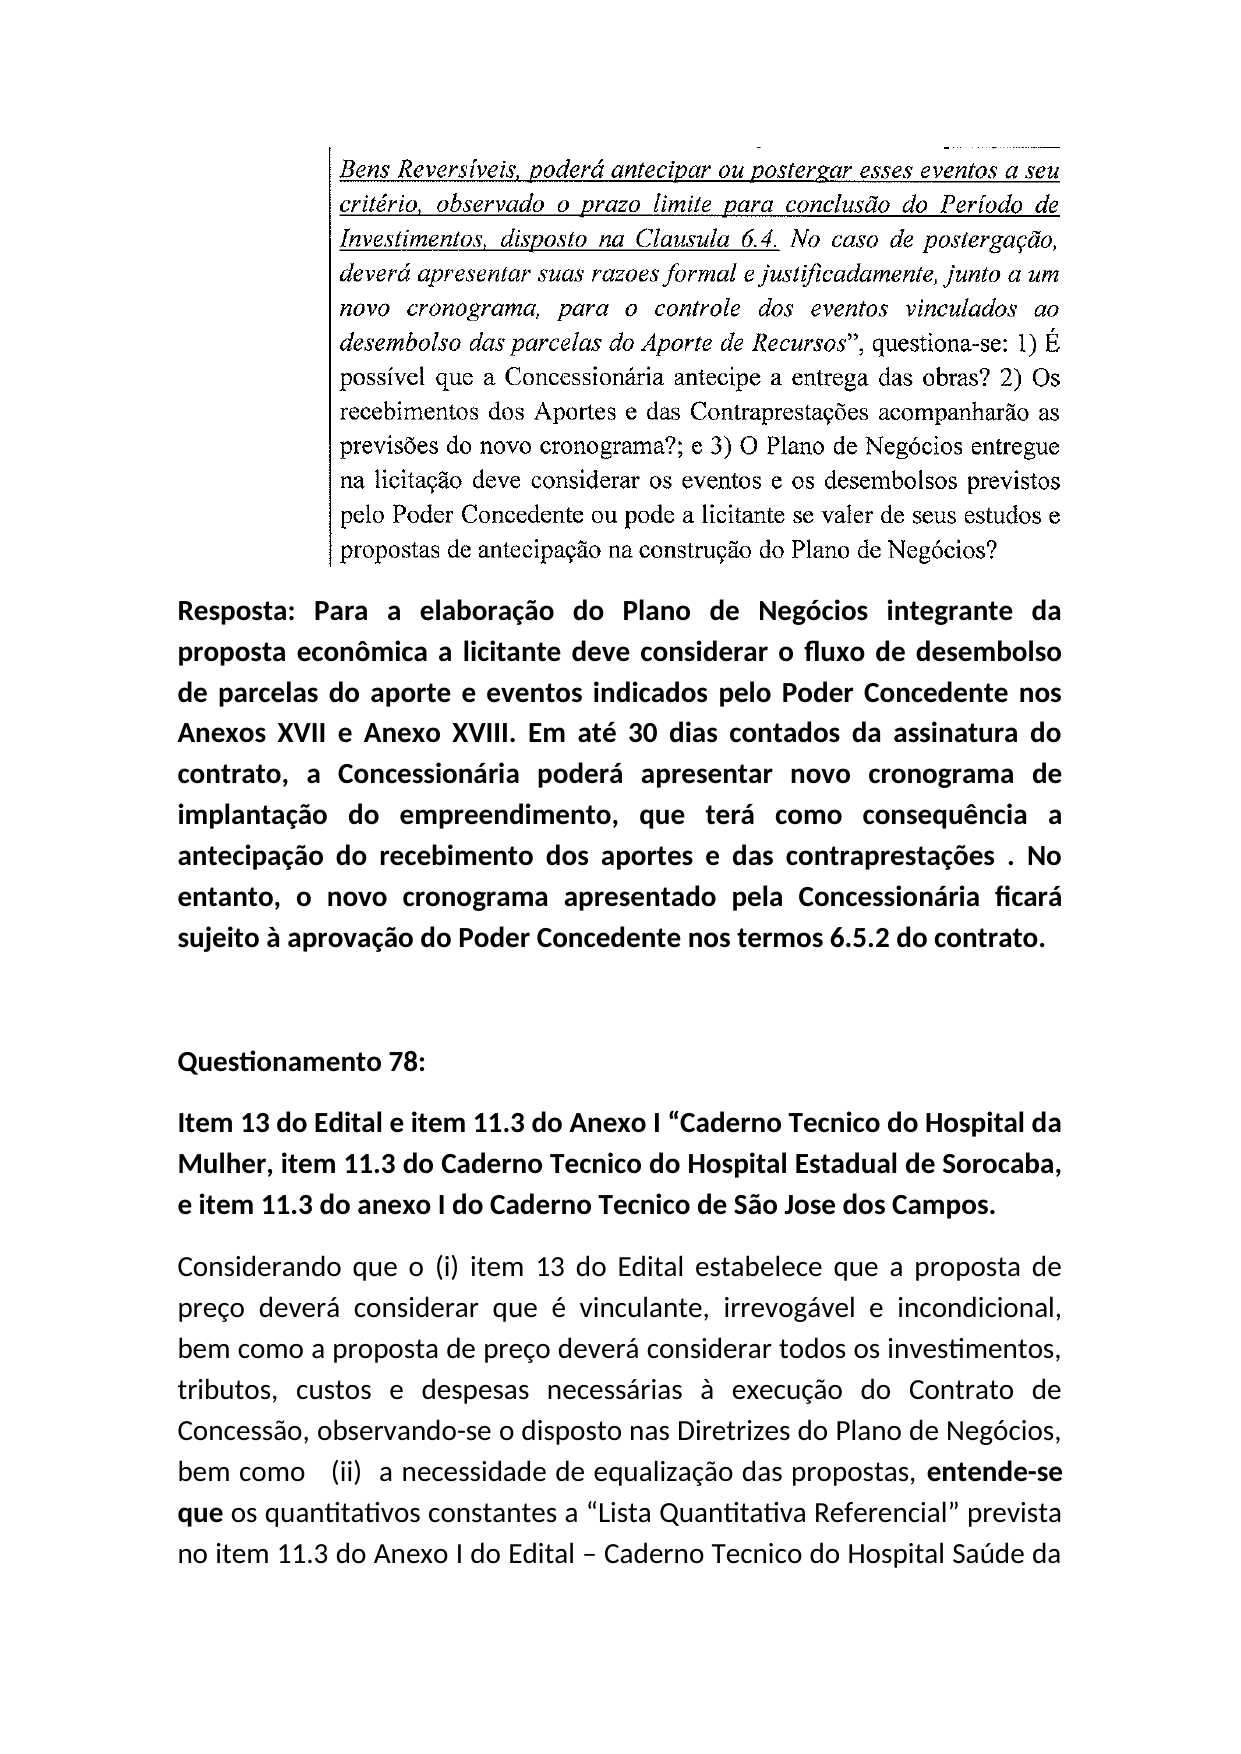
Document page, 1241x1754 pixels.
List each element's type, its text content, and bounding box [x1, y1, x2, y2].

text Resposta: Para a elaboração do Plano de Negócios integrante da proposta econômica a licitante deve considerar o fluxo de desembolso de parcelas do aporte e eventos indicados pelo Poder Concedente nos Anexos XVII e Anexo XVIII. Em até 30 dias contados da assinatura do contrato, a Concessionária poderá apresentar novo cronograma de implantação do empreendimento, que terá como consequência a antecipação do recebimento dos aportes e das contraprestações . No entanto, o novo cronograma apresentado pela Concessionária ficará sujeito à aprovação do Poder Concedente nos termos 6.5.2 do contrato. [177, 592, 1063, 955]
text Item 13 do Edital e item 11.3 do Anexo I “Caderno Tecnico do Hospital da Mulher, item 11.3 do Caderno Tecnico do Hospital Estadual de Sorocaba, e item 11.3 do anexo I do Caderno Tecnico de São Jose dos Campos. [177, 1104, 1063, 1222]
text Questionamento 78: [177, 1043, 1063, 1078]
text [177, 1248, 1063, 1570]
